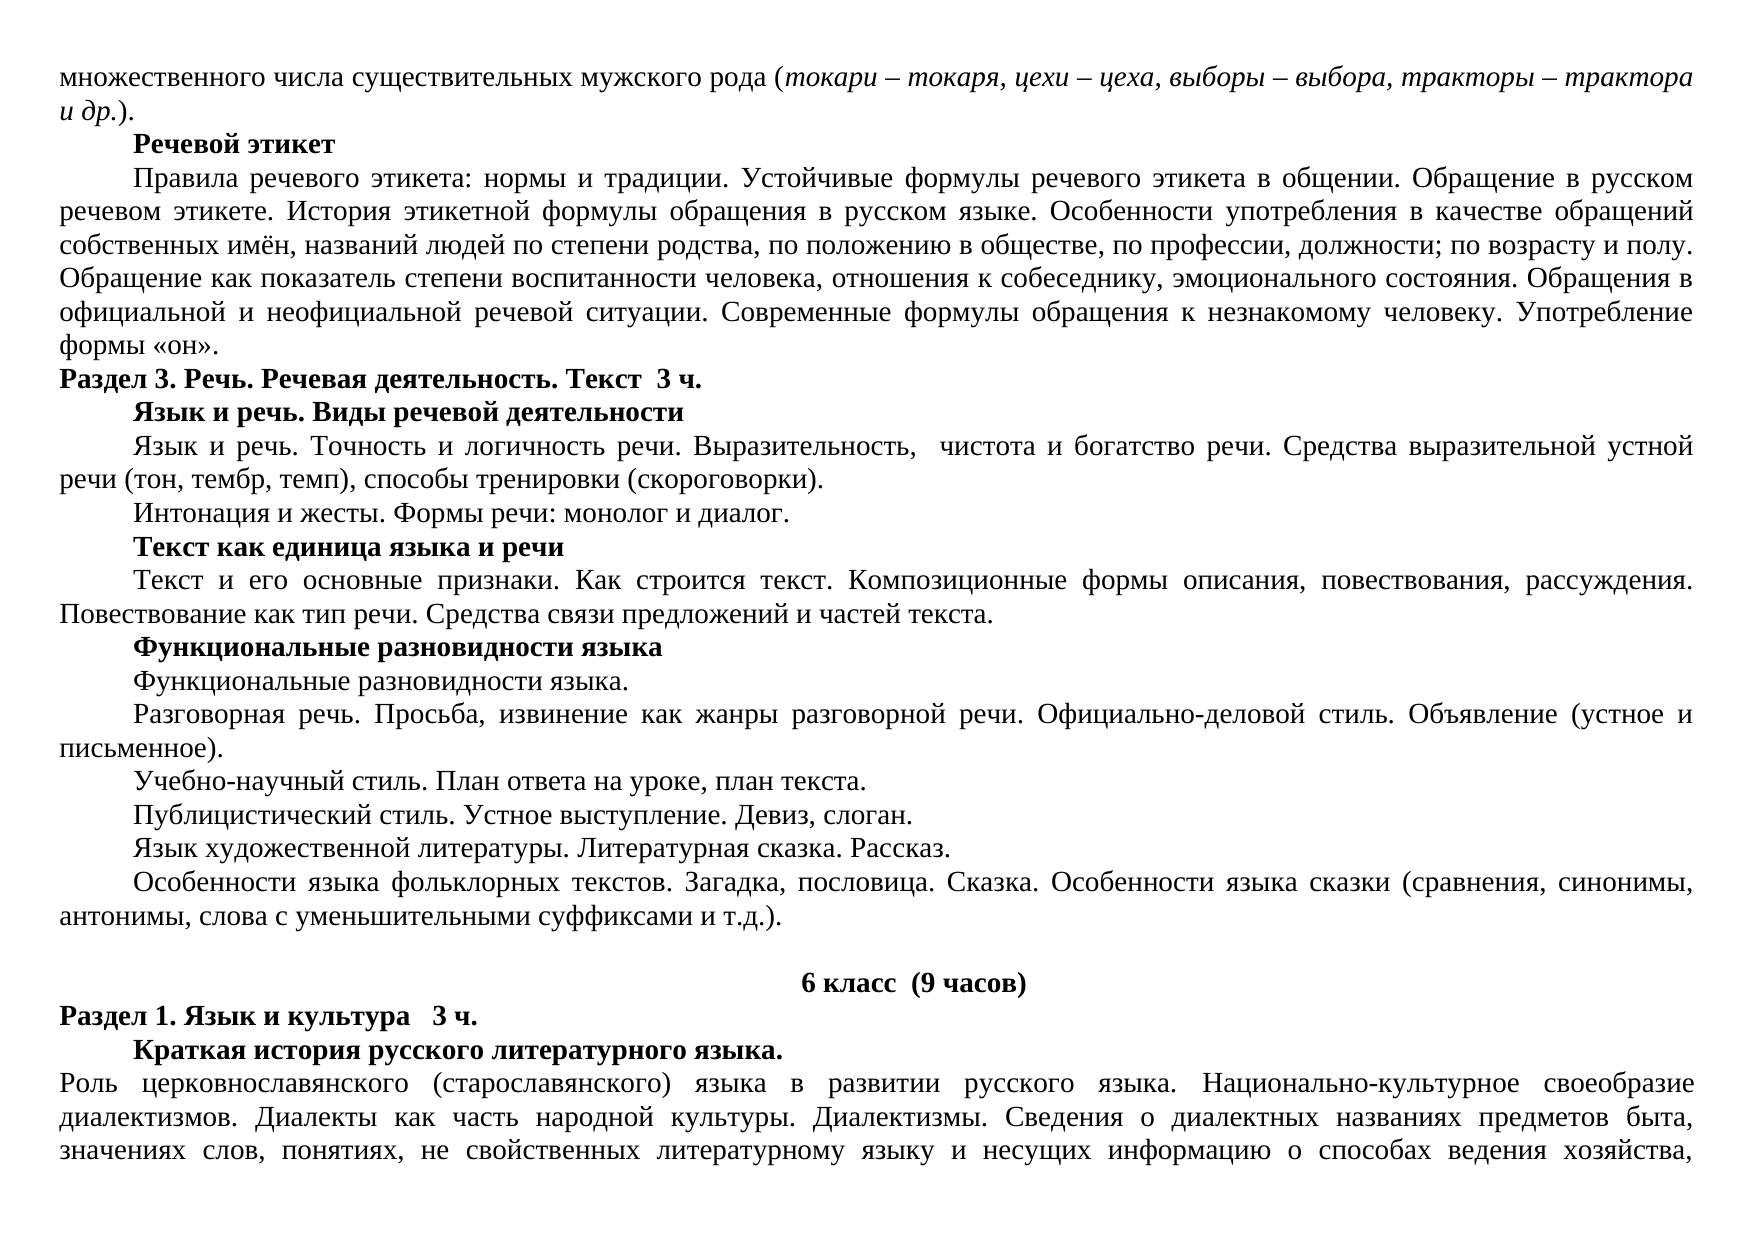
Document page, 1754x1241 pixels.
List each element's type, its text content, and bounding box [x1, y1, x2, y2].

text Интонация и жесты. Формы речи: монолог и диалог. [59, 495, 1695, 529]
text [59, 1065, 1695, 1166]
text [59, 59, 1695, 126]
text Краткая история русского литературного языка. [59, 1032, 1695, 1065]
text Правила речевого этикета: нормы и традиции. Устойчивые формулы речевого этикета в общении. Обращение в русском речевом этикете. История этикетной формулы обращения в русском языке. Особенности употребления в качестве обращений собственных имён, названий людей по степени родства, по положению в обществе, по профессии, должности; по возрасту и полу. Обращение как показатель степени воспитанности человека, отношения к собеседнику, эмоционального состояния. Обращения в официальной и неофициальной речевой ситуации. Современные формулы обращения к незнакомому человеку. Употребление формы «он». [59, 160, 1695, 361]
text 6 класс (9 часов) [59, 965, 1695, 998]
text Язык художественной литературы. Литературная сказка. Рассказ. [59, 831, 1695, 864]
text Раздел 3. Речь. Речевая деятельность. Текст 3 ч. [59, 361, 1695, 394]
text Раздел 1. Язык и культура 3 ч. [59, 998, 1695, 1032]
text Язык и речь. Виды речевой деятельности [59, 394, 1695, 428]
text Речевой этикет [59, 126, 1695, 160]
text Язык и речь. Точность и логичность речи. Выразительность, чистота и богатство речи. Средства выразительной устной речи (тон, тембр, темп), способы тренировки (скороговорки). [59, 428, 1695, 495]
text Функциональные разновидности языка. [59, 663, 1695, 696]
text Текст как единица языка и речи [59, 529, 1695, 562]
text Учебно-научный стиль. План ответа на уроке, план текста. [59, 763, 1695, 797]
text Особенности языка фольклорных текстов. Загадка, пословица. Сказка. Особенности языка сказки (сравнения, синонимы, антонимы, слова с уменьшительными суффиксами и т.д.). [59, 864, 1695, 931]
text Текст и его основные признаки. Как строится текст. Композиционные формы описания, повествования, рассуждения. Повествование как тип речи. Средства связи предложений и частей текста. [59, 562, 1695, 629]
text Функциональные разновидности языка [59, 629, 1695, 663]
text Разговорная речь. Просьба, извинение как жанры разговорной речи. Официально-деловой стиль. Объявление (устное и письменное). [59, 696, 1695, 763]
text Публицистический стиль. Устное выступление. Девиз, слоган. [59, 797, 1695, 831]
